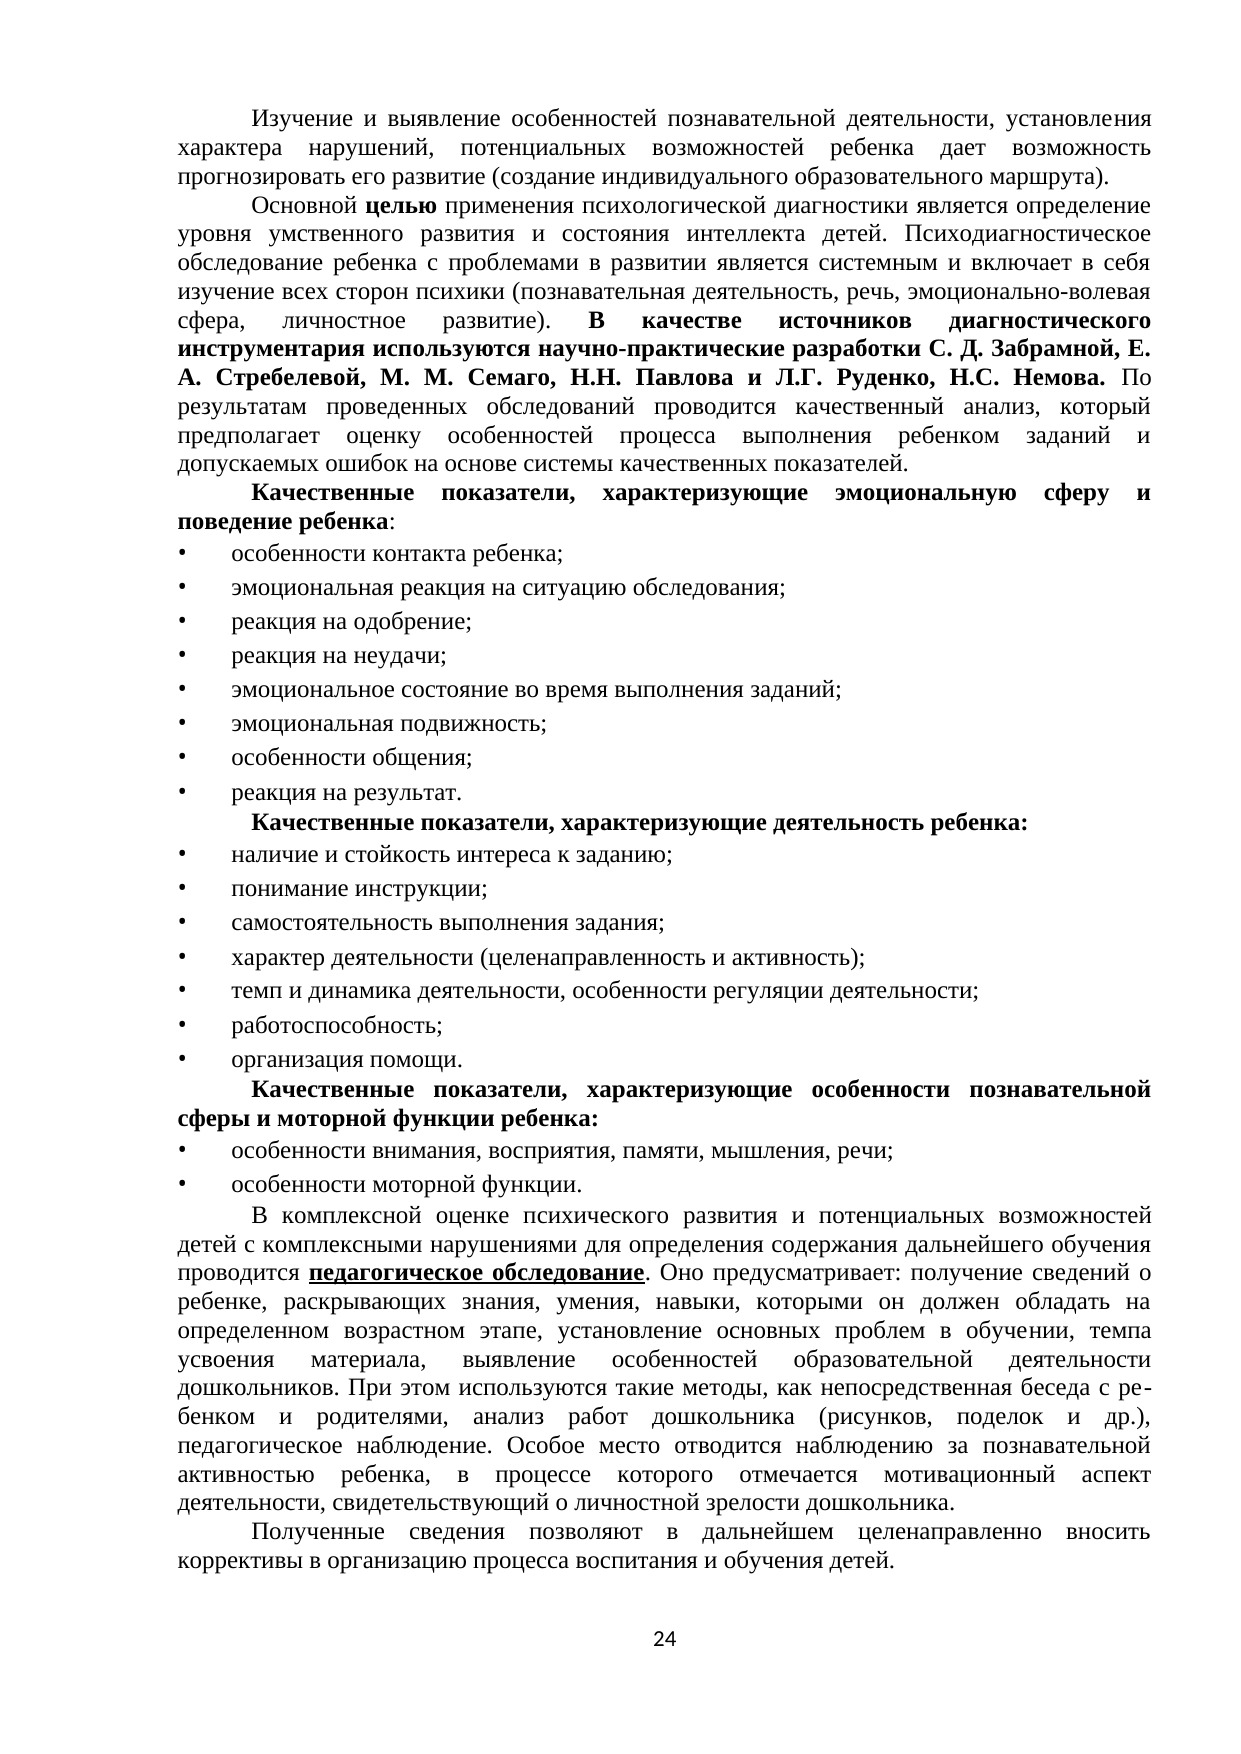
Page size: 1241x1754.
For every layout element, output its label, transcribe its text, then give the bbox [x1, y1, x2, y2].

list эмоциональная реакция на ситуацию обследования; [177, 569, 1152, 603]
list понимание инструкции; [177, 870, 1152, 904]
text Изучение и выявление особенностей познавательной деятельности, установления характера нарушений, потенциальных возможностей ребенка дает возможность прогнозировать его развитие (создание индивидуального образовательного маршрута). [177, 103, 1152, 190]
text Качественные показатели, характеризующие эмоциональную сферу и поведение ребенка: [177, 477, 1152, 535]
text Основной целью применения психологической диагностики является определение уровня умственного развития и состояния интеллекта детей. Психодиагностическое обследование ребенка с проблемами в развитии является системным и включает в себя изучение всех сторон психики (познавательная деятельность, речь, эмоционально-волевая сфера, личностное развитие). В качестве источников диагностического инструментария используются научно-практические разработки С. Д. Забрамной, Е. А. Стребелевой, М. М. Семаго, Н.Н. Павлова и Л.Г. Руденко, Н.С. Немова. По результатам проведенных обследований проводится качественный анализ, который предполагает оценку особенностей процесса выполнения ребенком заданий и допускаемых ошибок на основе системы качественных показателей. [177, 190, 1152, 477]
list особенности моторной функции. [177, 1166, 1152, 1200]
text Качественные показатели, характеризующие деятельность ребенка: [177, 807, 1152, 836]
list особенности общения; [177, 739, 1152, 773]
list особенности контакта ребенка; [177, 535, 1152, 569]
list организация помощи. [177, 1040, 1152, 1074]
list работоспособность; [177, 1006, 1152, 1040]
list реакция на результат. [177, 773, 1152, 807]
list наличие и стойкость интереса к заданию; [177, 836, 1152, 870]
list реакция на одобрение; [177, 603, 1152, 637]
text Полученные сведения позволяют в дальнейшем целенаправленно вносить коррективы в организацию процесса воспитания и обучения детей. [177, 1516, 1152, 1574]
text Качественные показатели, характеризующие особенности познавательной сферы и моторной функции ребенка: [177, 1074, 1152, 1132]
list эмоциональное состояние во время выполнения заданий; [177, 671, 1152, 705]
list особенности внимания, восприятия, памяти, мышления, речи; [177, 1132, 1152, 1166]
list характер деятельности (целенаправленность и активность); [177, 938, 1152, 972]
list эмоциональная подвижность; [177, 705, 1152, 739]
list реакция на неудачи; [177, 637, 1152, 671]
list самостоятельность выполнения задания; [177, 904, 1152, 938]
list темп и динамика деятельности, особенности регуляции деятельности; [177, 972, 1152, 1006]
text В комплексной оценке психического развития и потенциальных возможностей детей с комплексными нарушениями для определения содержания дальнейшего обучения проводится педагогическое обследование. Оно предусматривает: получение сведений о ребенке, раскрывающих знания, умения, навыки, которыми он должен обладать на определенном возрастном этапе, установление основных проблем в обучении, темпа усвоения материала, выявление особенностей образовательной деятельности дошкольников. При этом используются такие методы, как непосредственная беседа с ребенком и родителями, анализ работ дошкольника (рисунков, поделок и др.), педагогическое наблюдение. Особое место отводится наблюдению за познавательной активностью ребенка, в процессе которого отмечается мотивационный аспект деятельности, свидетельствующий о личностной зрелости дошкольника. [177, 1200, 1152, 1516]
